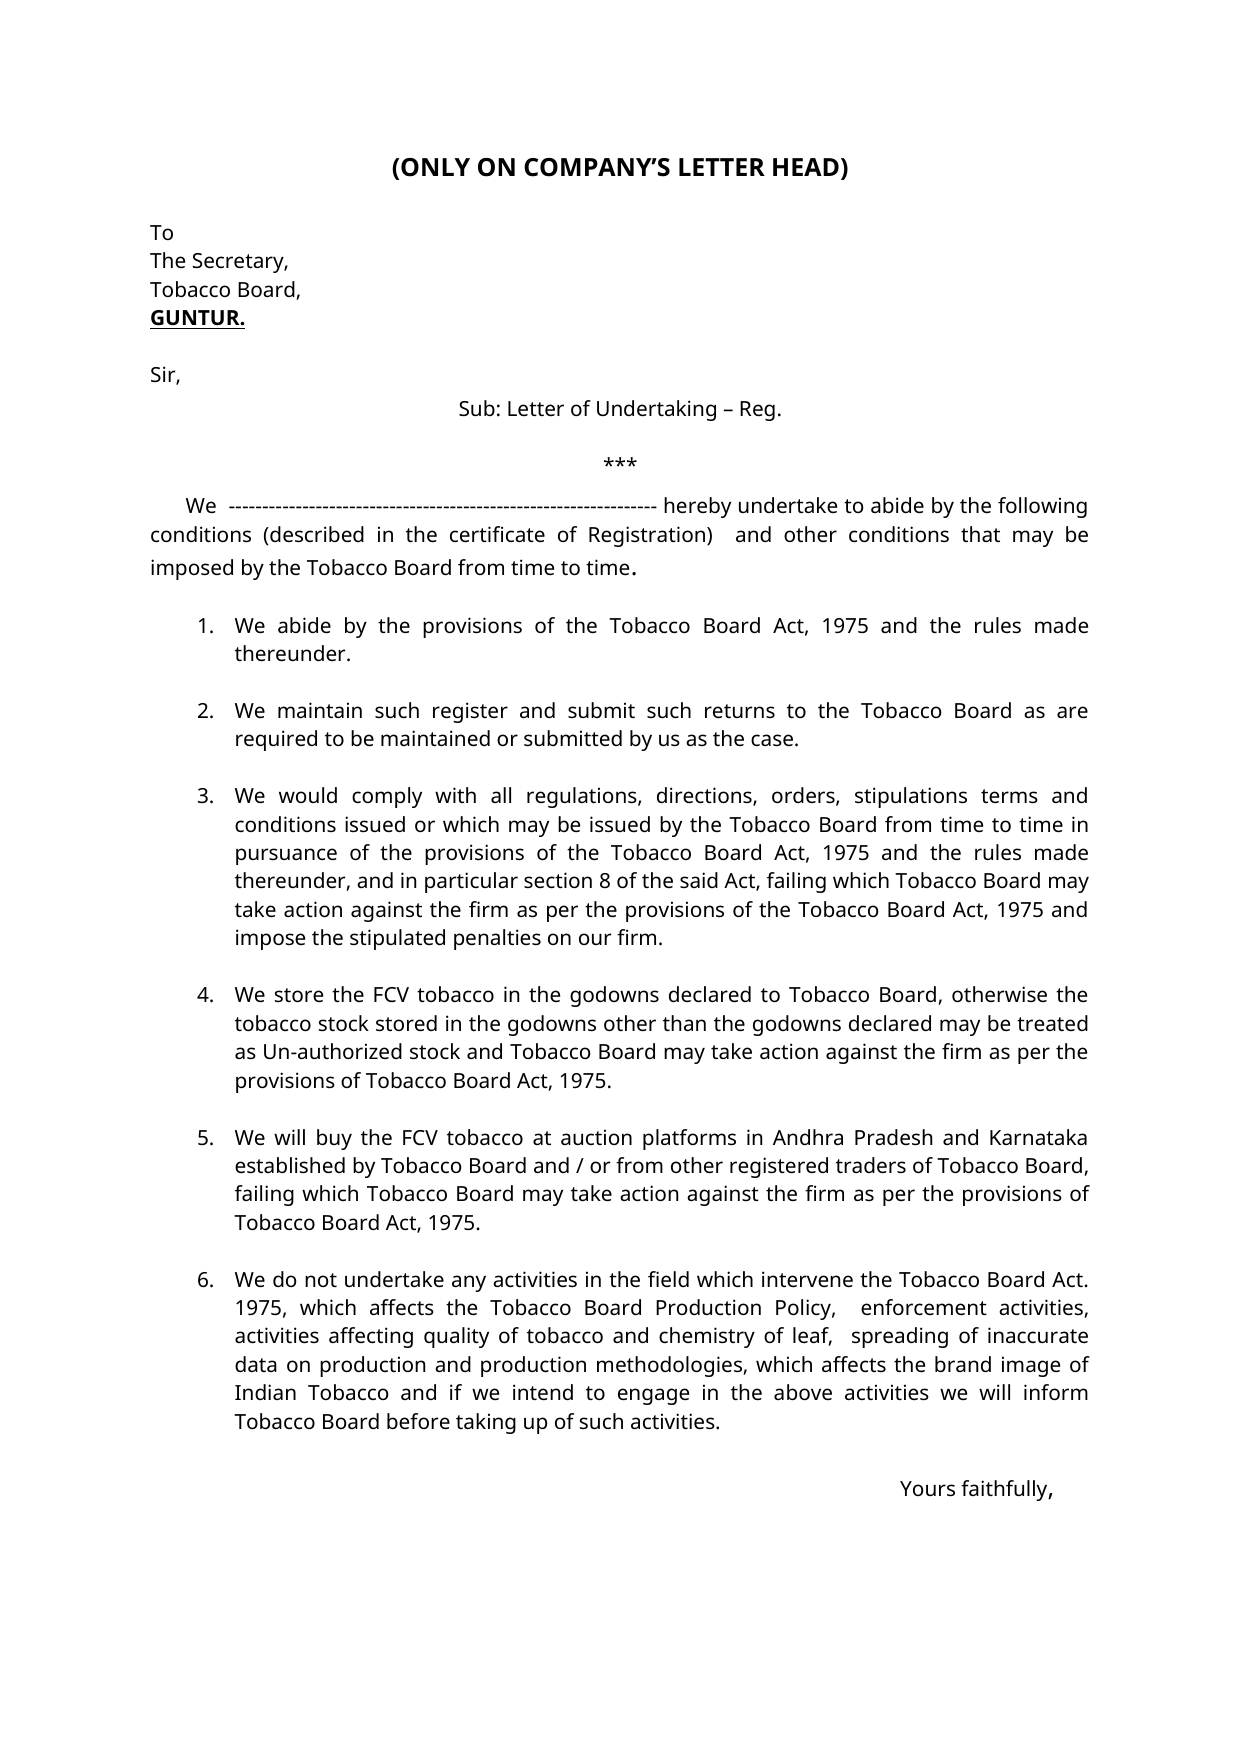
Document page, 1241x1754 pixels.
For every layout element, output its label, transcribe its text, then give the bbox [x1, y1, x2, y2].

text (ONLY ON COMPANY’S LETTER HEAD) [150, 150, 1090, 184]
list We store the FCV tobacco in the godowns declared to Tobacco Board, otherwise the tobacco stock stored in the godowns other than the godowns declared may be treated as Un-authorized stock and Tobacco Board may take action against the firm as per the provisions of Tobacco Board Act, 1975. [197, 980, 1090, 1094]
text GUNTUR. [150, 303, 1090, 332]
text To [150, 218, 1090, 247]
text Tobacco Board, [150, 275, 1090, 303]
list We abide by the provisions of the Tobacco Board Act, 1975 and the rules made thereunder. [197, 611, 1090, 668]
text *** [150, 452, 1090, 480]
list We will buy the FCV tobacco at auction platforms in Andhra Pradesh and Karnataka established by Tobacco Board and / or from other registered traders of Tobacco Board, failing which Tobacco Board may take action against the firm as per the provisions of Tobacco Board Act, 1975. [197, 1123, 1090, 1236]
list We would comply with all regulations, directions, orders, stipulations terms and conditions issued or which may be issued by the Tobacco Board from time to time in pursuance of the provisions of the Tobacco Board Act, 1975 and the rules made thereunder, and in particular section 8 of the said Act, failing which Tobacco Board may take action against the firm as per the provisions of the Tobacco Board Act, 1975 and impose the stipulated penalties on our firm. [197, 781, 1090, 952]
text Sub: Letter of Undertaking – Reg. [150, 394, 1090, 423]
text Sir, [150, 360, 1090, 389]
text The Secretary, [150, 247, 1090, 275]
list We do not undertake any activities in the field which intervene the Tobacco Board Act. 1975, which affects the Tobacco Board Production Policy, enforcement activities, activities affecting quality of tobacco and chemistry of leaf, spreading of inaccurate data on production and production methodologies, which affects the brand image of Indian Tobacco and if we intend to engage in the above activities we will inform Tobacco Board before taking up of such activities. [197, 1265, 1090, 1435]
text Yours faithfully, [150, 1469, 1090, 1503]
text We ---------------------------------------------------------------- hereby undertake to abide by the following conditions (described in the certificate of Registration) and other conditions that may be imposed by the Tobacco Board from time to time. [150, 491, 1090, 582]
list We maintain such register and submit such returns to the Tobacco Board as are required to be maintained or submitted by us as the case. [197, 696, 1090, 753]
